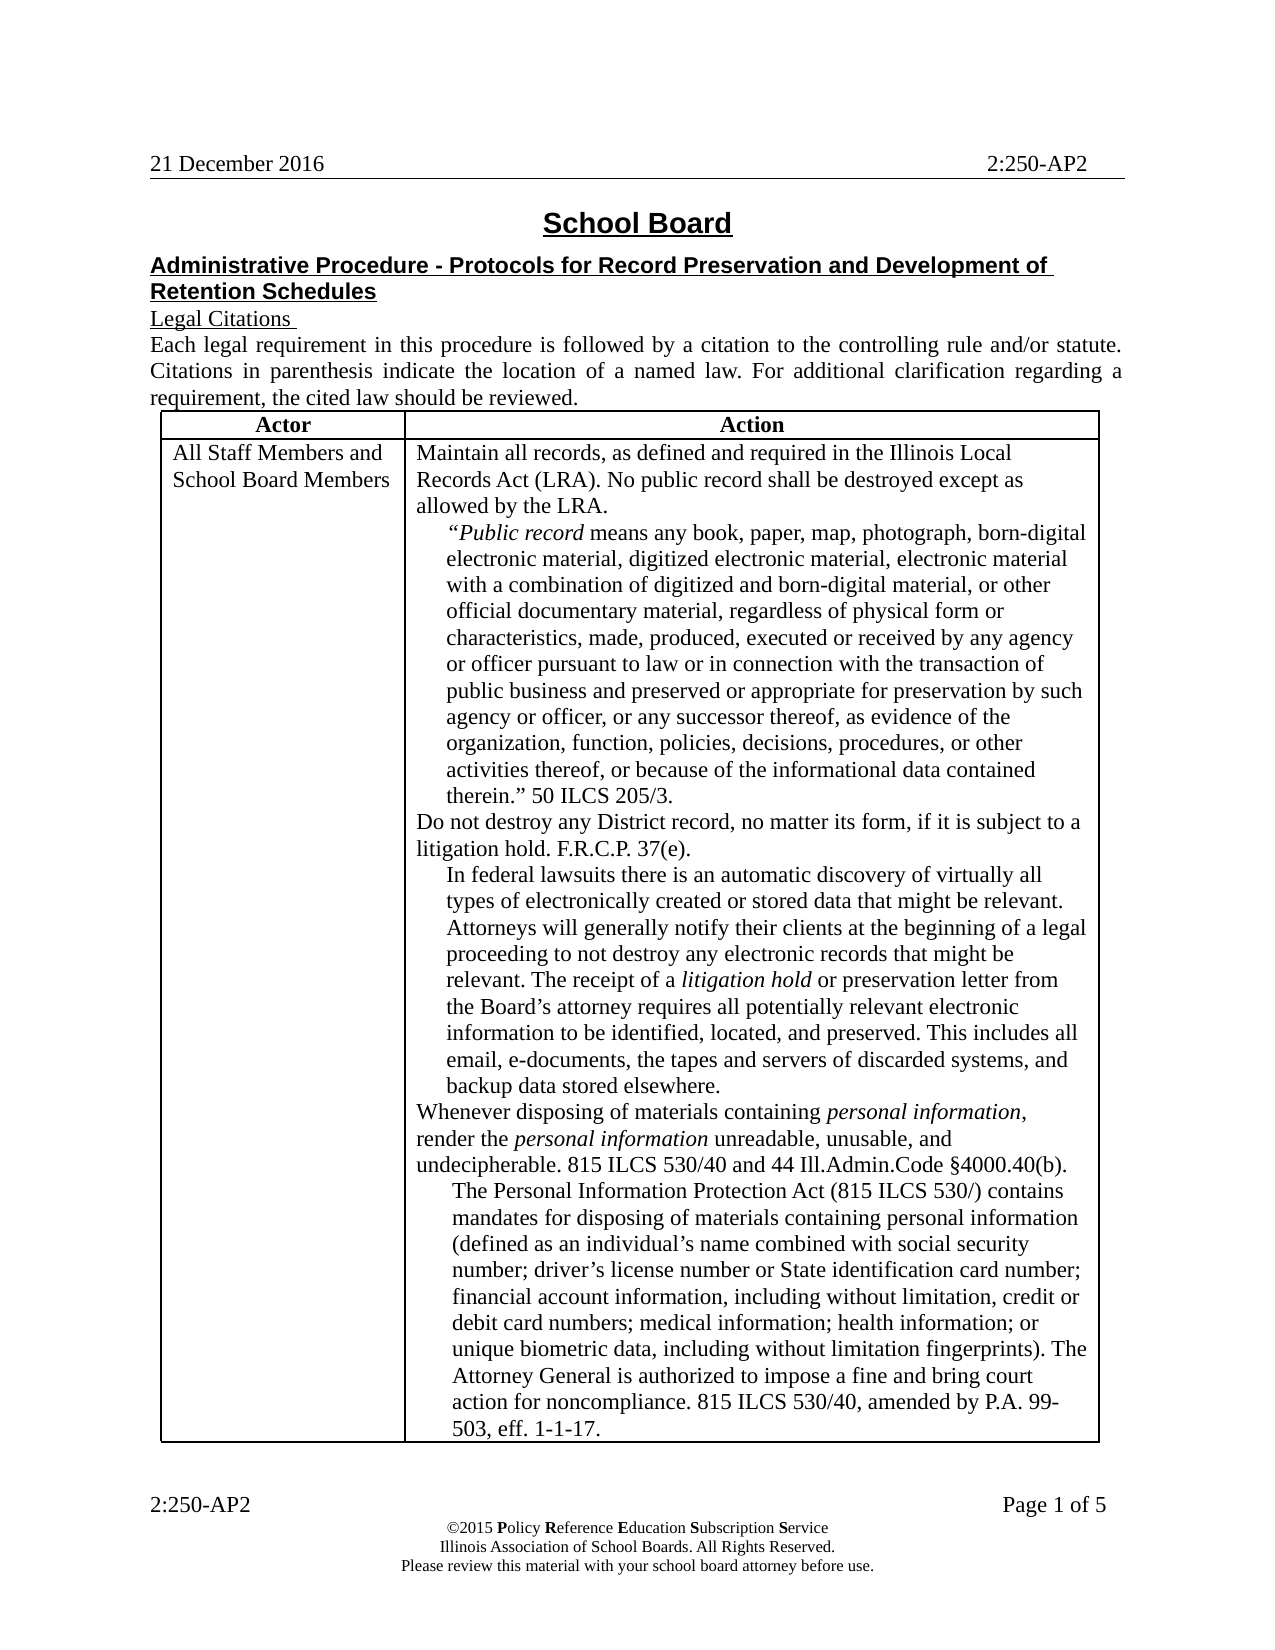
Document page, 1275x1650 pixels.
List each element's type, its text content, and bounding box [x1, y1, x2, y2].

subtitle School Board [150, 206, 1125, 239]
table_cell All Staff Members and School Board Members [162, 440, 404, 1441]
subtitle Legal Citations [150, 304, 1125, 331]
table_cell Maintain all records, as defined and required in the Illinois Local Records Act (LRA). No public record shall be destroyed except as allowed by the LRA. “Public record means any book, paper, map, photograph, born-digital electronic material, digitized electronic material, electronic material with a combination of digitized and born-digital material, or other official documentary material, regardless of physical form or characteristics, made, produced, executed or received by any agency or officer pursuant to law or in connection with the transaction of public business and preserved or appropriate for preservation by such agency or officer, or any successor thereof, as evidence of the organization, function, policies, decisions, procedures, or other activities thereof, or because of the informational data contained therein.” 50 ILCS 205/3. Do not destroy any District record, no matter its form, if it is subject to a litigation hold. F.R.C.P. 37(e). In federal lawsuits there is an automatic discovery of virtually all types of electronically created or stored data that might be relevant. Attorneys will generally notify their clients at the beginning of a legal proceeding to not destroy any electronic records that might be relevant. The receipt of a litigation hold or preservation letter from the Board’s attorney requires all potentially relevant electronic information to be identified, located, and preserved. This includes all email, e-documents, the tapes and servers of discarded systems, and backup data stored elsewhere. Whenever disposing of materials containing personal information, render the personal information unreadable, unusable, and undecipherable. 815 ILCS 530/40 and 44 Ill.Admin.Code §4000.40(b). The Personal Information Protection Act (815 ILCS 530/) contains mandates for disposing of materials containing personal information (defined as an individual’s name combined with social security number; driver’s license number or State identification card number; financial account information, including without limitation, credit or debit card numbers; medical information; health information; or unique biometric data, including without limitation fingerprints). The Attorney General is authorized to impose a fine and bring court action for noncompliance. 815 ILCS 530/40, amended by P.A. 99-503, eff. 1-1-17. [406, 440, 1098, 1441]
text Each legal requirement in this procedure is followed by a citation to the controlling rule and/or statute. Citations in parenthesis indicate the location of a named law. For additional clarification regarding a requirement, the cited law should be reviewed. [150, 331, 1125, 410]
subtitle Administrative Procedure - Protocols for Record Preservation and Development of Retention Schedules [150, 252, 1125, 304]
table_header Action [406, 412, 1098, 438]
text 21 December 2016 2:250-AP2 [150, 150, 1125, 178]
table_header Actor [162, 412, 404, 438]
